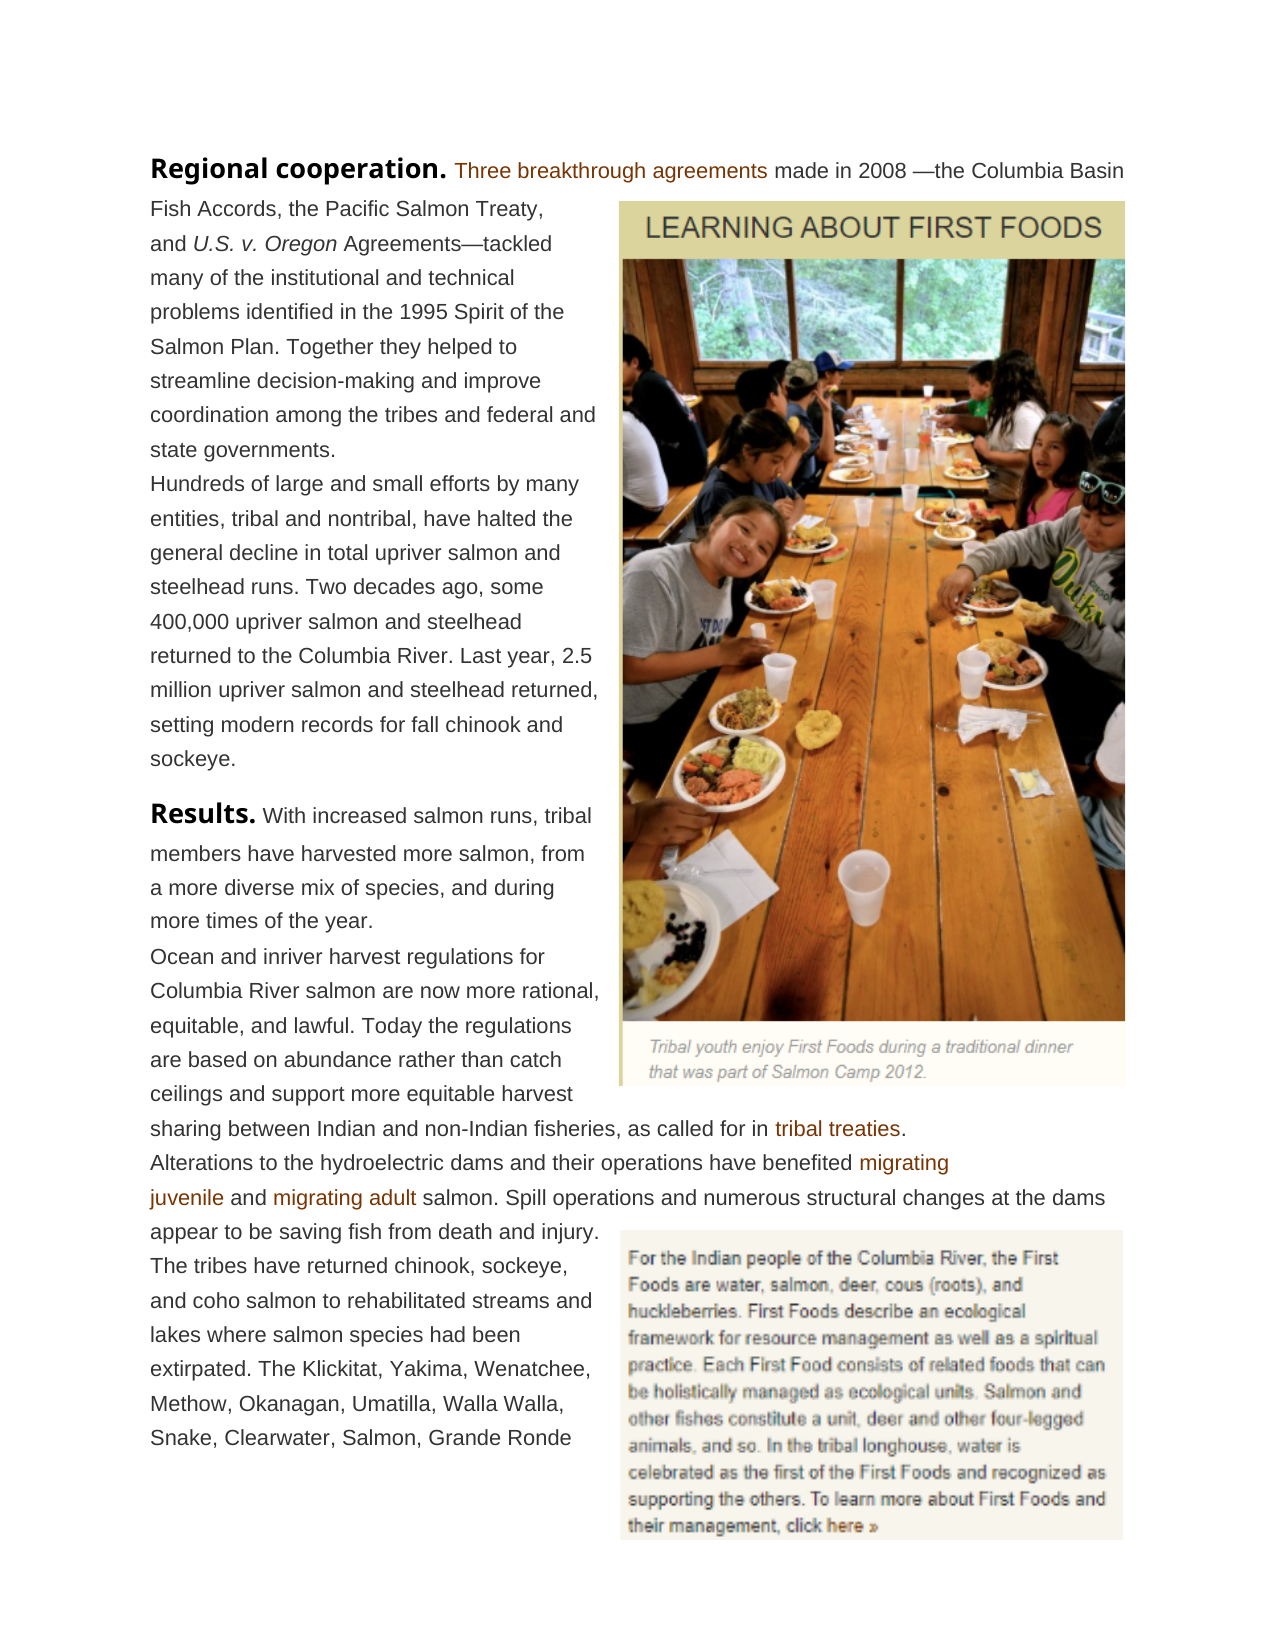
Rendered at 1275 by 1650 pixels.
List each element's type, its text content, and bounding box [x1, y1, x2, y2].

text Regional cooperation. Three breakthrough agreements made in 2008 —the Columbia Basin Fish Accords, the Pacific Salmon Treaty, and U.S. v. Oregon Agreements—tackled many of the institutional and technical problems identified in the 1995 Spirit of the Salmon Plan. Together they helped to streamline decision-making and improve coordination among the tribes and federal and state governments. [150, 150, 1125, 462]
text Alterations to the hydroelectric dams and their operations have benefited migrating juvenile and migrating adult salmon. Spill operations and numerous structural changes at the dams appear to be saving fish from death and injury. [150, 1141, 1125, 1244]
picture [620, 1230, 1125, 1541]
text Results. With increased salmon runs, tribal members have harvested more salmon, from a more diverse mix of species, and during more times of the year. [150, 795, 618, 935]
picture [618, 201, 1125, 1086]
text Ocean and inriver harvest regulations for Columbia River salmon are now more rational, equitable, and lawful. Today the regulations are based on abundance rather than catch ceilings and support more equitable harvest sharing between Indian and non-Indian fisheries, as called for in tribal treaties. [150, 935, 1125, 1141]
text Hundreds of large and small efforts by many entities, tribal and nontribal, have halted the general decline in total upriver salmon and steelhead runs. Two decades ago, some 400,000 upriver salmon and steelhead returned to the Columbia River. Last year, 2.5 million upriver salmon and steelhead returned, setting modern records for fall chinook and sockeye. [150, 462, 618, 771]
